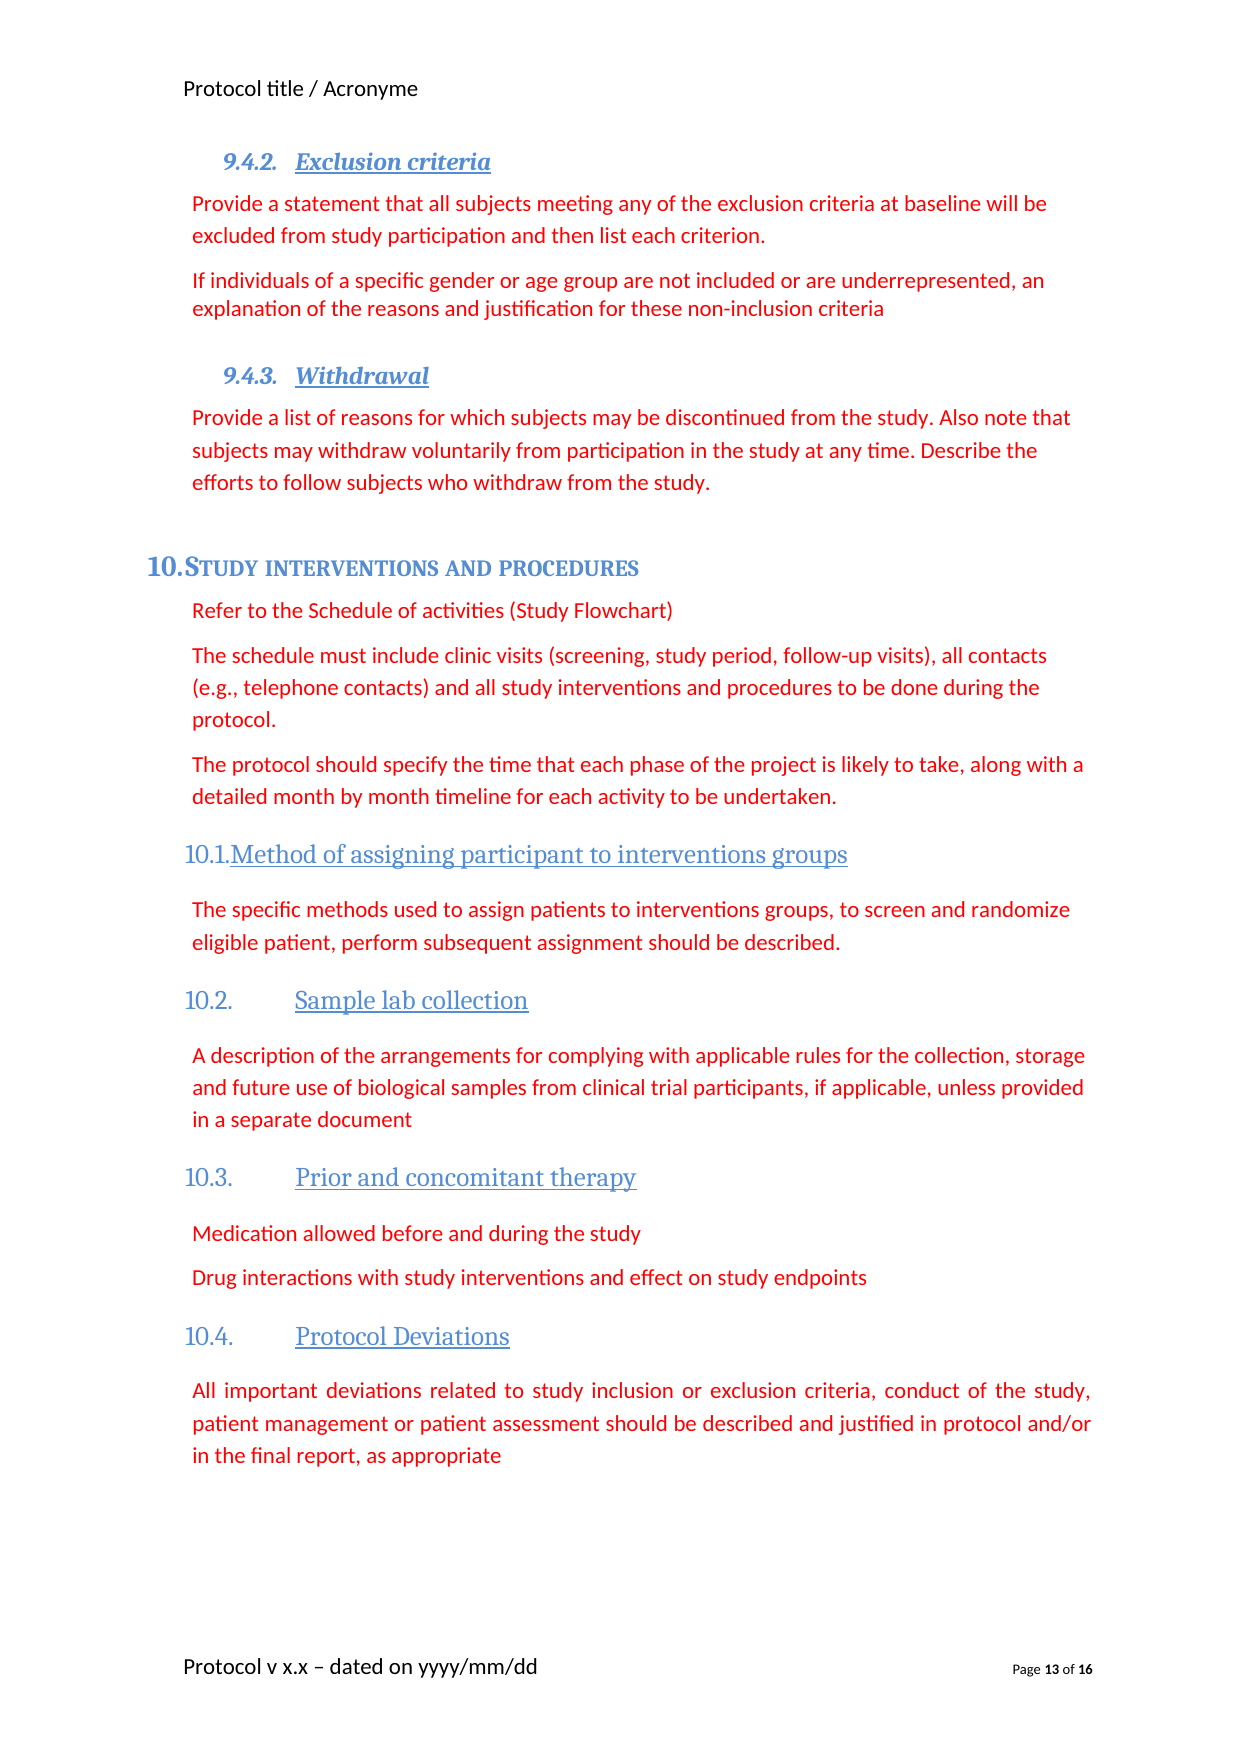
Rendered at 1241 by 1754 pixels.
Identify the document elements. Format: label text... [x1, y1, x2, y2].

text All important deviations related to study inclusion or exclusion criteria, conduct of the study, patient management or patient assessment should be described and justified in protocol and/or in the final report, as appropriate [192, 1377, 1093, 1469]
text A description of the arrangements for complying with applicable rules for the collection, storage and future use of biological samples from clinical trial participants, if applicable, unless provided in a separate document [192, 1041, 1093, 1133]
text Refer to the Schedule of activities (Study Flowchart) [192, 596, 1093, 624]
text Drug interactions with study interventions and effect on study endpoints [192, 1263, 1093, 1291]
text Method of assigning participant to interventions groups [185, 839, 1093, 870]
text The protocol should specify the time that each phase of the project is likely to take, along with a detailed month by month timeline for each activity to be undertaken. [192, 750, 1093, 810]
text Prior and concomitant therapy [185, 1162, 1093, 1194]
text Medication allowed before and during the study [192, 1219, 1093, 1247]
text The specific methods used to assign patients to interventions groups, to screen and randomize eligible patient, perform subsequent assignment should be described. [192, 895, 1093, 956]
text Protocol Deviations [185, 1321, 1093, 1352]
text Exclusion criteria [223, 148, 1093, 176]
text If individuals of a specific gender or age group are not included or are underrepresented, an explanation of the reasons and justification for these non-inclusion criteria [192, 266, 1093, 322]
text Withdrawal [223, 362, 1093, 391]
text Provide a statement that all subjects meeting any of the exclusion criteria at baseline will be excluded from study participation and then list each criterion. [192, 189, 1093, 249]
text Sample lab collection [185, 985, 1093, 1016]
text The schedule must include clinic visits (screening, study period, follow-up visits), all contacts (e.g., telephone contacts) and all study interventions and procedures to be done during the protocol. [192, 641, 1093, 733]
text Study interventions and procedures [148, 550, 1093, 584]
text Provide a list of reasons for which subjects may be discontinued from the study. Also note that subjects may withdraw voluntarily from participation in the study at any time. Describe the efforts to follow subjects who withdraw from the study. [192, 403, 1093, 496]
